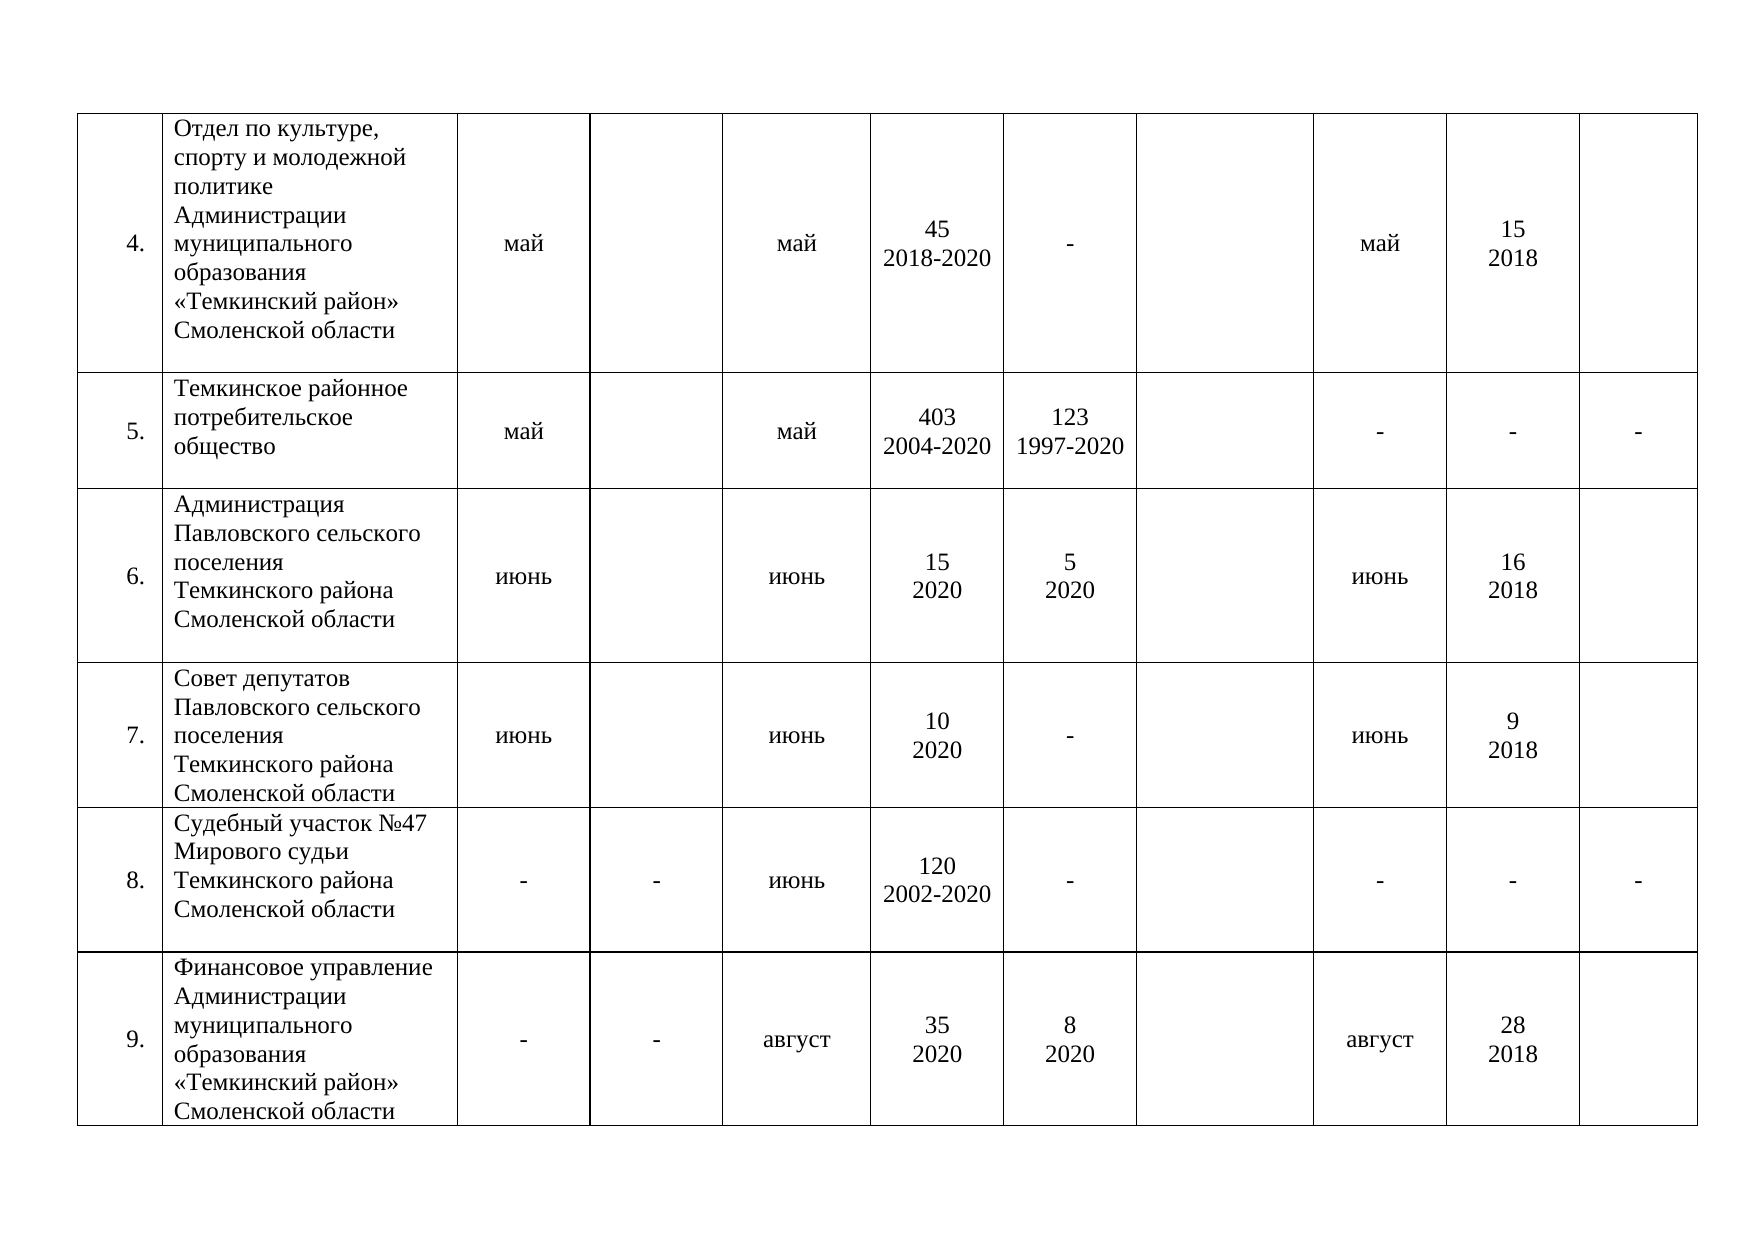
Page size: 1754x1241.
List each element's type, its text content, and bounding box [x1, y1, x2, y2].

table_cell [1137, 373, 1313, 488]
table_cell [78, 953, 162, 1125]
table_cell май [458, 114, 589, 372]
table_cell [1580, 953, 1697, 1125]
table_cell июнь [723, 808, 870, 951]
table_cell - [458, 808, 589, 951]
table_cell 10 2020 [871, 663, 1003, 807]
table_cell [1137, 114, 1313, 372]
table_cell 403 2004-2020 [871, 373, 1003, 488]
table_cell [1580, 114, 1697, 372]
table_cell июнь [723, 663, 870, 807]
table_cell май [723, 373, 870, 488]
table_cell [1580, 663, 1697, 807]
table_cell 5 2020 [1004, 489, 1136, 662]
table_cell Отдел по культуре, спорту и молодежной политике Администрации муниципального образования «Темкинский район» Смоленской области [163, 114, 457, 372]
table_cell [78, 663, 162, 807]
table_cell - [458, 953, 589, 1125]
table_cell [78, 114, 162, 372]
table_cell 16 2018 [1447, 489, 1579, 662]
table_cell июнь [458, 489, 589, 662]
table_cell 28 2018 [1447, 953, 1579, 1125]
table_cell август [723, 953, 870, 1125]
table_cell - [1004, 808, 1136, 951]
table_cell 123 1997-2020 [1004, 373, 1136, 488]
table_cell май [1314, 114, 1446, 372]
table_cell 45 2018-2020 [871, 114, 1003, 372]
table_cell июнь [723, 489, 870, 662]
table_cell 120 2002-2020 [871, 808, 1003, 951]
table_cell - [1314, 373, 1446, 488]
table_cell - [1580, 808, 1697, 951]
table_cell [78, 373, 162, 488]
table_cell [78, 489, 162, 662]
table_cell [1137, 663, 1313, 807]
table_cell май [458, 373, 589, 488]
table_cell июнь [1314, 489, 1446, 662]
table_cell - [1004, 114, 1136, 372]
table_cell - [1004, 663, 1136, 807]
table_cell 9 2018 [1447, 663, 1579, 807]
table_cell июнь [458, 663, 589, 807]
table_cell май [723, 114, 870, 372]
table_cell [591, 114, 722, 372]
table_cell - [1447, 373, 1579, 488]
table_cell - [591, 808, 722, 951]
table_cell август [1314, 953, 1446, 1125]
table_cell - [1447, 808, 1579, 951]
table_cell Администрация Павловского сельского поселения Темкинского района Смоленской области [163, 489, 457, 662]
table_cell [1137, 808, 1313, 951]
table_cell Финансовое управление Администрации муниципального образования «Темкинский район» Смоленской области [163, 953, 457, 1125]
table_cell [1580, 489, 1697, 662]
table_cell [1137, 953, 1313, 1125]
table_cell 8 2020 [1004, 953, 1136, 1125]
table_cell - [591, 953, 722, 1125]
table_cell 35 2020 [871, 953, 1003, 1125]
table_cell Судебный участок №47 Мирового судьи Темкинского района Смоленской области [163, 808, 457, 951]
table_cell - [1580, 373, 1697, 488]
table_cell 15 2018 [1447, 114, 1579, 372]
table_cell [78, 808, 162, 951]
table_cell [1137, 489, 1313, 662]
table_cell [591, 373, 722, 488]
table_cell - [1314, 808, 1446, 951]
table_cell Совет депутатов Павловского сельского поселения Темкинского района Смоленской области [163, 663, 457, 807]
table_cell Темкинское районное потребительское общество [163, 373, 457, 488]
table_cell 15 2020 [871, 489, 1003, 662]
table_cell [591, 489, 722, 662]
table_cell июнь [1314, 663, 1446, 807]
table_cell [591, 663, 722, 807]
